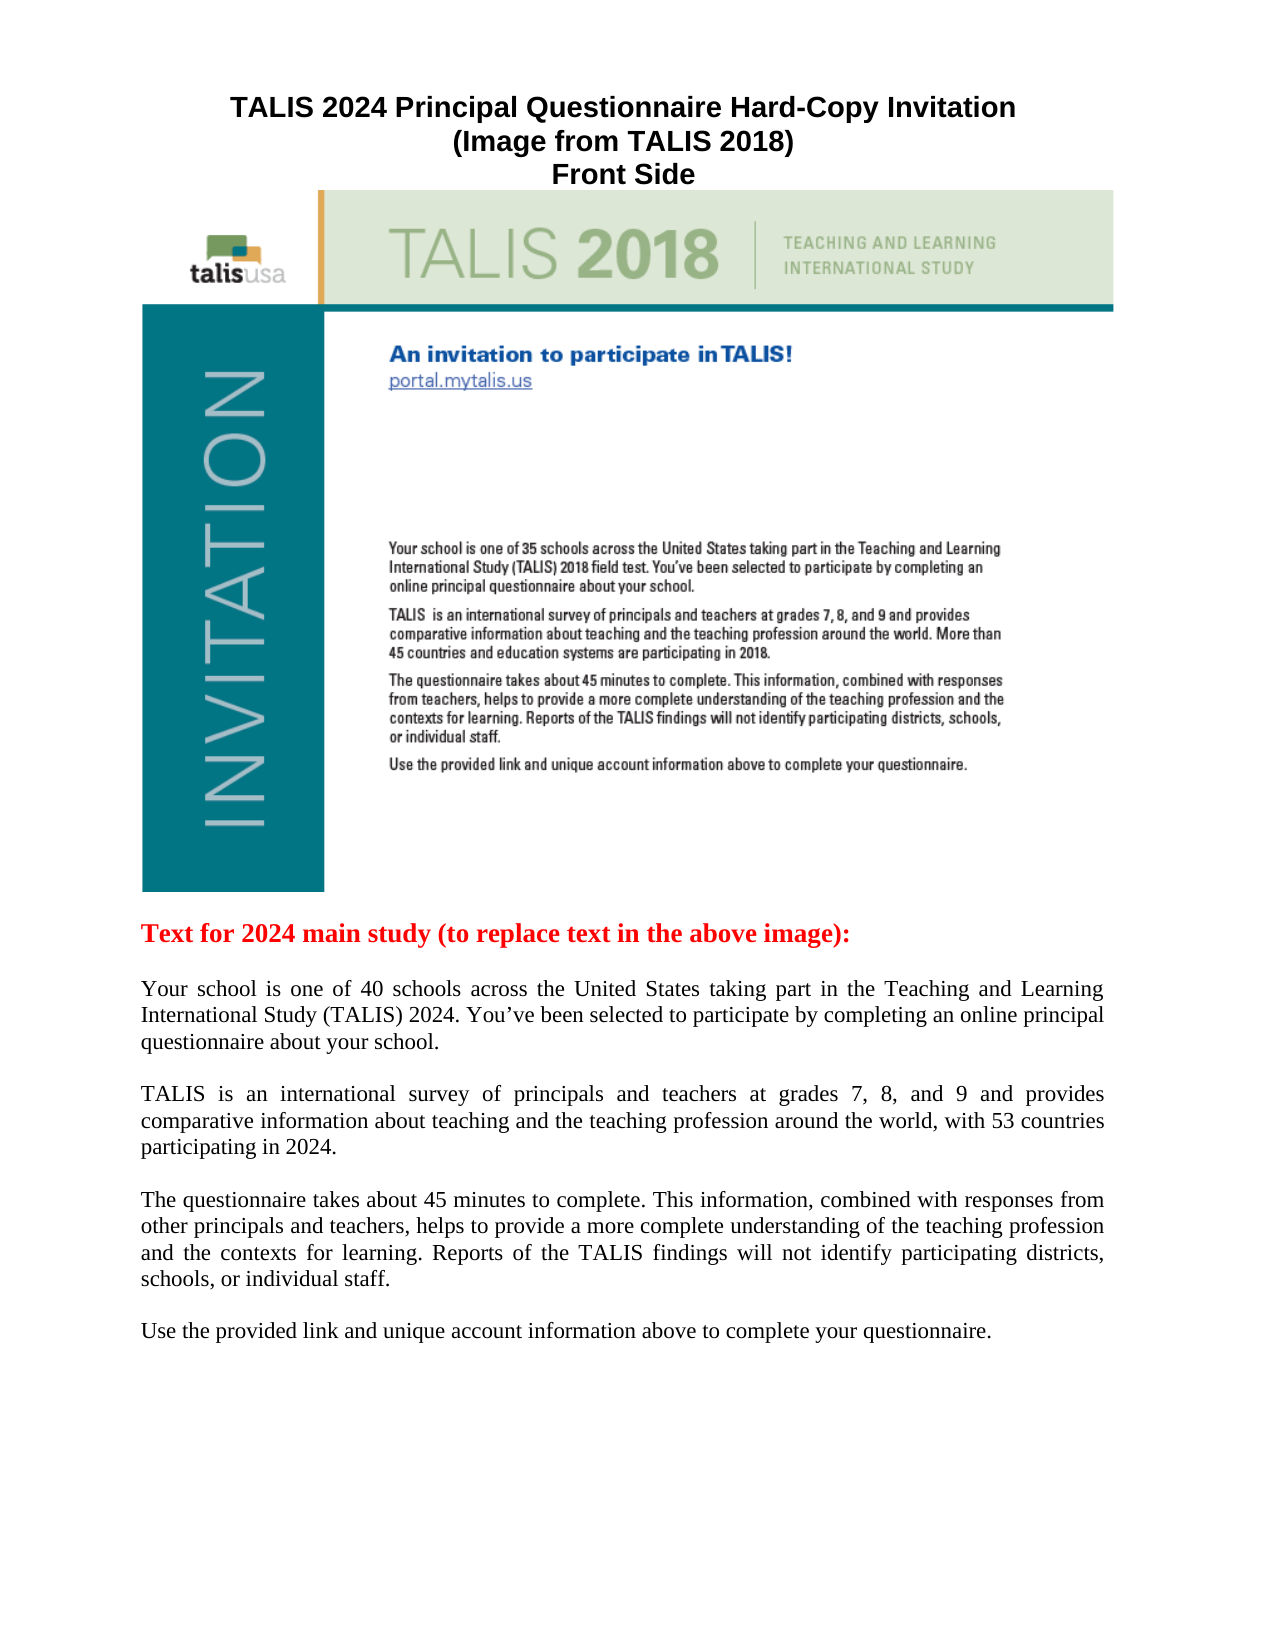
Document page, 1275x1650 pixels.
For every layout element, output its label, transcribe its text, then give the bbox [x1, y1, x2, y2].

text (Image from TALIS 2018) [141, 123, 1106, 157]
text Use the provided link and unique account information above to complete your questionnaire. [141, 1318, 1106, 1344]
text Front Side [141, 157, 1106, 190]
text TALIS is an international survey of principals and teachers at grades 7, 8, and 9 and provides comparative information about teaching and the teaching profession around the world, with 53 countries participating in 2024. [141, 1080, 1106, 1159]
text TALIS 2024 Principal Questionnaire Hard-Copy Invitation [141, 90, 1106, 123]
picture [140, 190, 1116, 892]
text The questionnaire takes about 45 minutes to complete. This information, combined with responses from other principals and teachers, helps to provide a more complete understanding of the teaching profession and the contexts for learning. Reports of the TALIS findings will not identify participating districts, schools, or individual staff. [141, 1186, 1106, 1291]
text Text for 2024 main study (to replace text in the above image): [141, 917, 1106, 949]
text Your school is one of 40 schools across the United States taking part in the Teaching and Learning International Study (TALIS) 2024. You’ve been selected to participate by completing an online principal questionnaire about your school. [141, 975, 1106, 1054]
